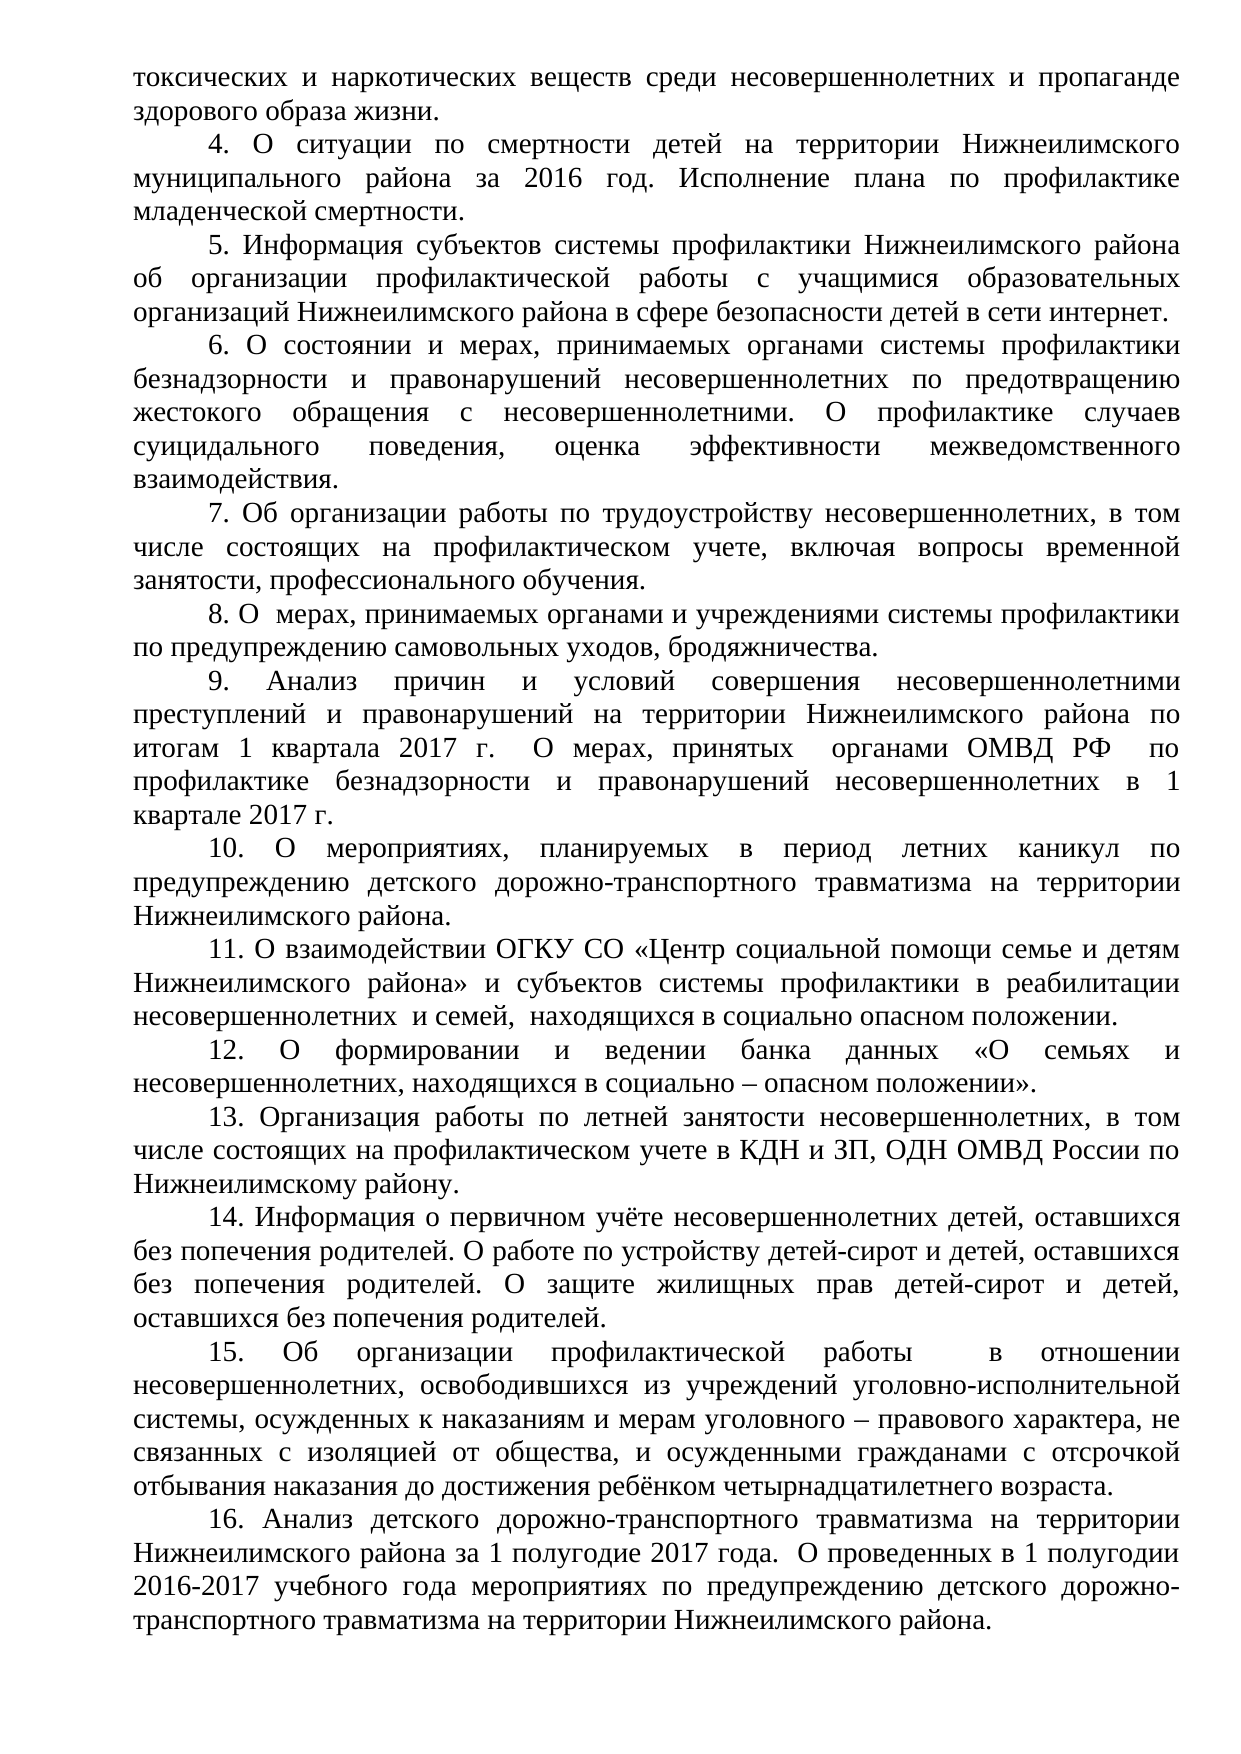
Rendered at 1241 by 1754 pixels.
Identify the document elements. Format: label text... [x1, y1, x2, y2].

text 12. О формировании и ведении банка данных «О семьях и несовершеннолетних, находящихся в социально – опасном положении». [133, 1032, 1181, 1099]
text 10. О мероприятиях, планируемых в период летних каникул по предупреждению детского дорожно-транспортного травматизма на территории Нижнеилимского района. [133, 831, 1181, 931]
text 9. Анализ причин и условий совершения несовершеннолетними преступлений и правонарушений на территории Нижнеилимского района по итогам 1 квартала 2017 г. О мерах, принятых органами ОМВД РФ по профилактике безнадзорности и правонарушений несовершеннолетних в 1 квартале 2017 г. [133, 663, 1181, 831]
text 16. Анализ детского дорожно-транспортного травматизма на территории Нижнеилимского района за 1 полугодие 2017 года. О проведенных в 1 полугодии 2016-2017 учебного года мероприятиях по предупреждению детского дорожно-транспортного травматизма на территории Нижнеилимского района. [133, 1501, 1181, 1636]
text 15. Об организации профилактической работы в отношении несовершеннолетних, освободившихся из учреждений уголовно-исполнительной системы, осужденных к наказаниям и мерам уголовного – правового характера, не связанных с изоляцией от общества, и осужденными гражданами с отсрочкой отбывания наказания до достижения ребёнком четырнадцатилетнего возраста. [133, 1334, 1181, 1501]
text 13. Организация работы по летней занятости несовершеннолетних, в том числе состоящих на профилактическом учете в КДН и ЗП, ОДН ОМВД России по Нижнеилимскому району. [133, 1099, 1181, 1199]
text 14. Информация о первичном учёте несовершеннолетних детей, оставшихся без попечения родителей. О работе по устройству детей-сирот и детей, оставшихся без попечения родителей. О защите жилищных прав детей-сирот и детей, оставшихся без попечения родителей. [133, 1199, 1181, 1334]
text 6. О состоянии и мерах, принимаемых органами системы профилактики безнадзорности и правонарушений несовершеннолетних по предотвращению жестокого обращения с несовершеннолетними. О профилактике случаев суицидального поведения, оценка эффективности межведомственного взаимодействия. [133, 327, 1181, 495]
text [133, 59, 1181, 126]
text 11. О взаимодействии ОГКУ СО «Центр социальной помощи семье и детям Нижнеилимского района» и субъектов системы профилактики в реабилитации несовершеннолетних и семей, находящихся в социально опасном положении. [133, 931, 1181, 1032]
text 8. О мерах, принимаемых органами и учреждениями системы профилактики по предупреждению самовольных уходов, бродяжничества. [133, 596, 1181, 663]
text 7. Об организации работы по трудоустройству несовершеннолетних, в том числе состоящих на профилактическом учете, включая вопросы временной занятости, профессионального обучения. [133, 495, 1181, 596]
text 5. Информация субъектов системы профилактики Нижнеилимского района об организации профилактической работы с учащимися образовательных организаций Нижнеилимского района в сфере безопасности детей в сети интернет. [133, 227, 1181, 327]
text 4. О ситуации по смертности детей на территории Нижнеилимского муниципального района за 2016 год. Исполнение плана по профилактике младенческой смертности. [133, 126, 1181, 227]
